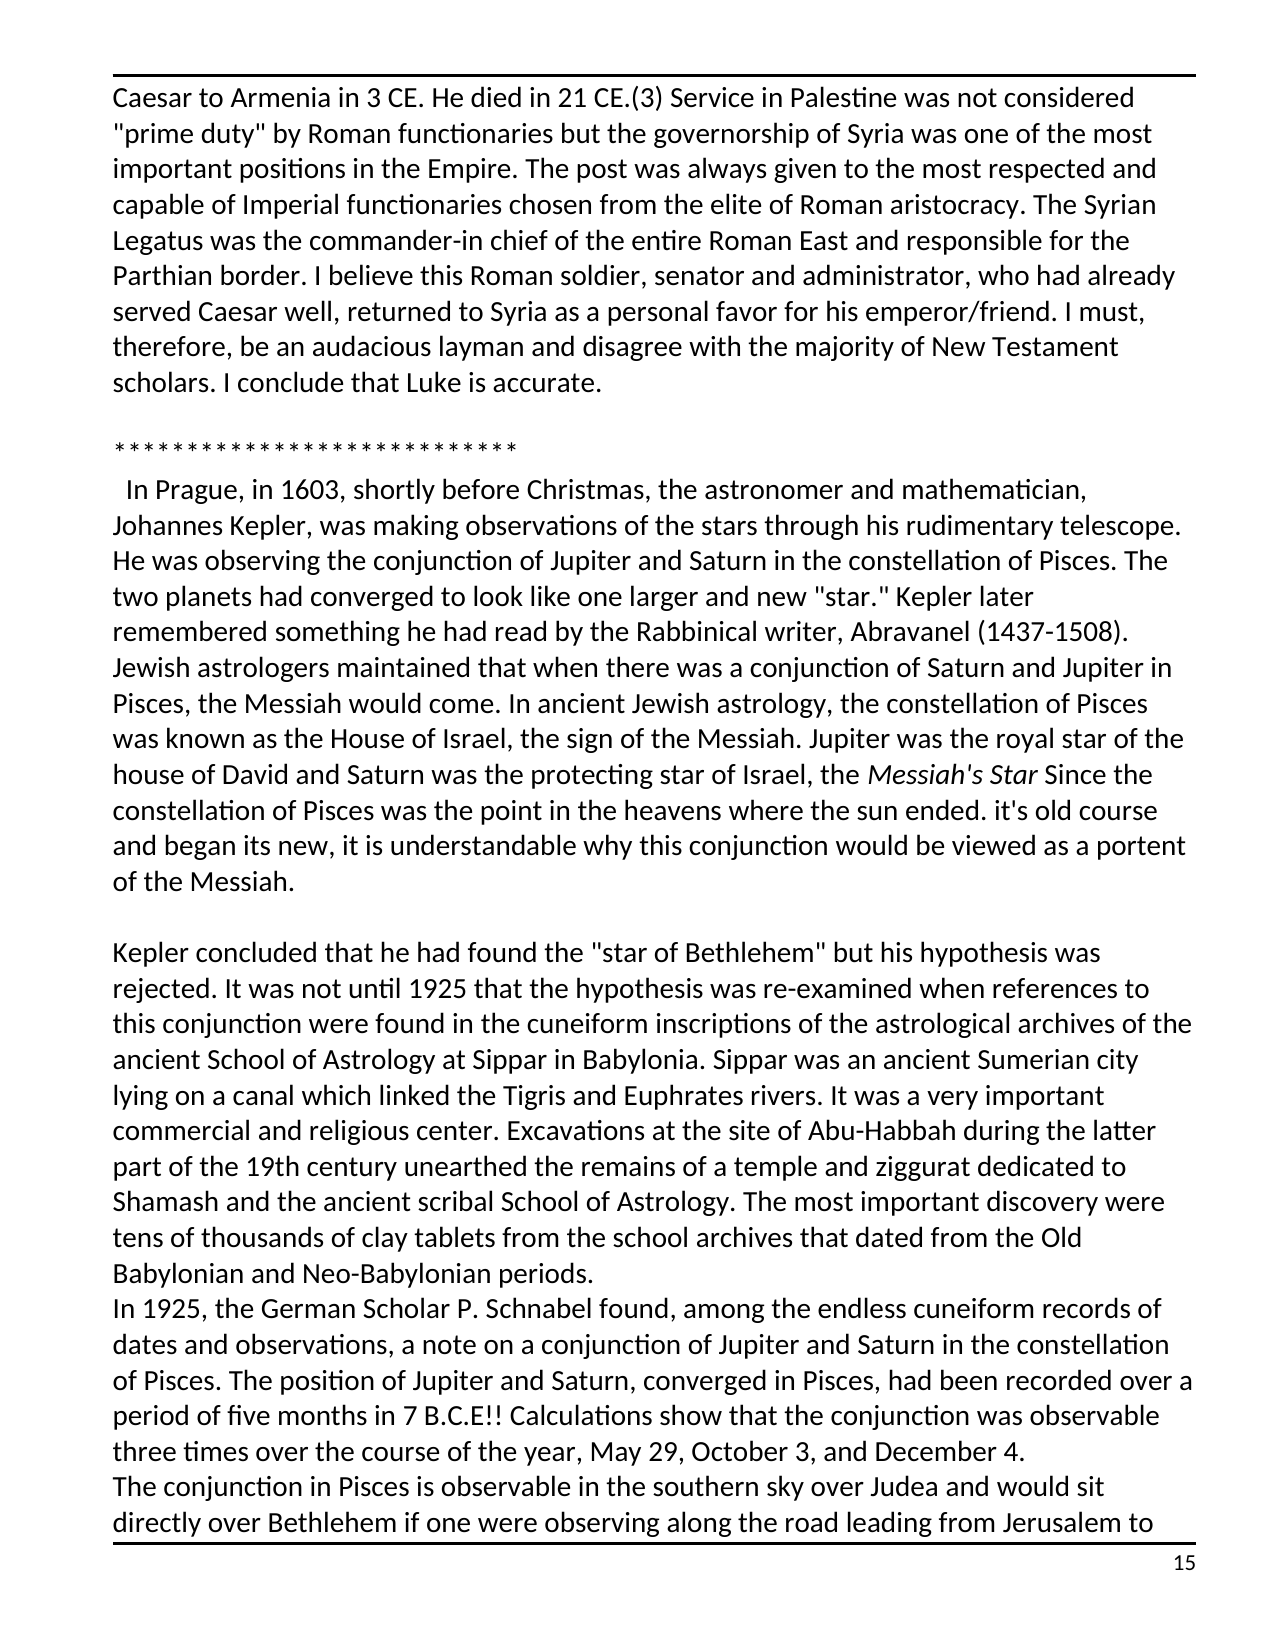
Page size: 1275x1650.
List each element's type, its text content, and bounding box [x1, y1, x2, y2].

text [112, 1285, 1196, 1545]
text In Prague, in 1603, shortly before Christmas, the astronomer and mathematician, Johannes Kepler, was making observations of the stars through his rudimentary telescope. He was observing the conjunction of Jupiter and Saturn in the constellation of Pisces. The two planets had converged to look like one larger and new "star." Kepler later remembered something he had read by the Rabbinical writer, Abravanel (1437-1508). Jewish astrologers maintained that when there was a conjunction of Saturn and Jupiter in Pisces, the Messiah would come. In ancient Jewish astrology, the constellation of Pisces was known as the House of Israel, the sign of the Messiah. Jupiter was the royal star of the house of David and Saturn was the protecting star of Israel, the Messiah's Star Since the constellation of Pisces was the point in the heavens where the sun ended. it's old course and began its new, it is understandable why this conjunction would be viewed as a portent of the Messiah. Kepler concluded that he had found the "star of Bethlehem" but his hypothesis was rejected. It was not until 1925 that the hypothesis was re-examined when references to this conjunction were found in the cuneiform inscriptions of the astrological archives of the ancient School of Astrology at Sippar in Babylonia. Sippar was an ancient Sumerian city lying on a canal which linked the Tigris and Euphrates rivers. It was a very important commercial and religious center. Excavations at the site of Abu-Habbah during the latter part of the 19th century unearthed the remains of a temple and ziggurat dedicated to Shamash and the ancient scribal School of Astrology. The most important discovery were tens of thousands of clay tablets from the school archives that dated from the Old Babylonian and Neo-Babylonian periods. [112, 471, 1196, 1285]
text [112, 75, 1196, 400]
text **************************** [112, 435, 1196, 471]
